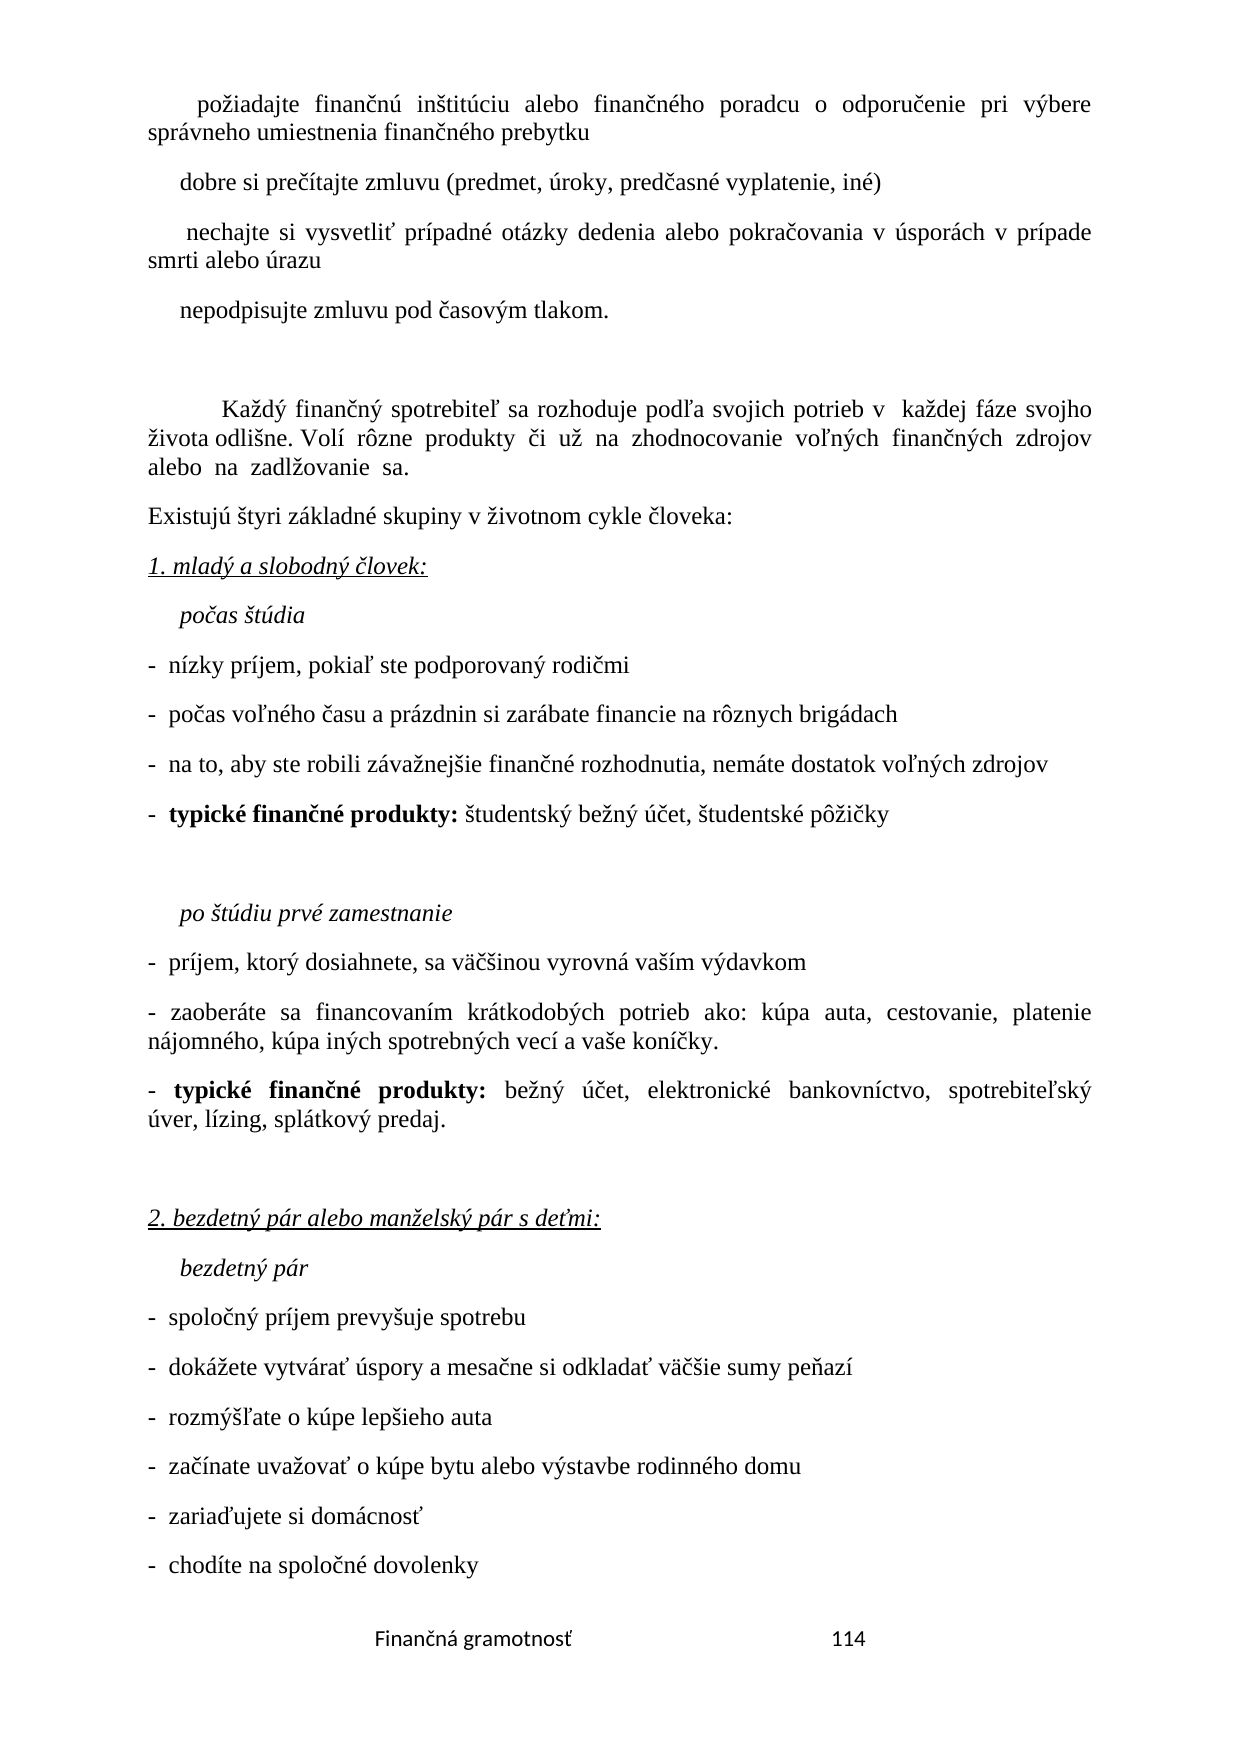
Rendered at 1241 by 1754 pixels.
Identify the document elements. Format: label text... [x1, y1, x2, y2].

text 1. mladý a slobodný človek: [148, 551, 1093, 579]
text  dobre si prečítajte zmluvu (predmet, úroky, predčasné vyplatenie, iné) [148, 167, 1093, 196]
text - začínate uvažovať o kúpe bytu alebo výstavbe rodinného domu [148, 1451, 1093, 1480]
text - počas voľného času a prázdnin si zarábate financie na rôznych brigádach [148, 699, 1093, 728]
text - príjem, ktorý dosiahnete, sa väčšinou vyrovná vaším výdavkom [148, 947, 1093, 976]
text - zariaďujete si domácnosť [148, 1501, 1093, 1529]
text - chodíte na spoločné dovolenky [148, 1550, 1093, 1579]
text  bezdetný pár [148, 1253, 1093, 1282]
text Každý finančný spotrebiteľ sa rozhoduje podľa svojich potrieb v každej fáze svojho života odlišne. Volí rôzne produkty či už na zhodnocovanie voľných finančných zdrojov alebo na zadlžovanie sa. [148, 394, 1093, 480]
text - rozmýšľate o kúpe lepšieho auta [148, 1402, 1093, 1430]
text - spoločný príjem prevyšuje spotrebu [148, 1302, 1093, 1331]
text  požiadajte finančnú inštitúciu alebo finančného poradcu o odporučenie pri výbere správneho umiestnenia finančného prebytku [148, 89, 1093, 146]
text - typické finančné produkty: študentský bežný účet, študentské pôžičky [148, 799, 1093, 827]
text - na to, aby ste robili závažnejšie finančné rozhodnutia, nemáte dostatok voľných zdrojov [148, 749, 1093, 778]
text - typické finančné produkty: bežný účet, elektronické bankovníctvo, spotrebiteľský úver, lízing, splátkový predaj. [148, 1075, 1093, 1133]
text  počas štúdia [148, 600, 1093, 629]
text - nízky príjem, pokiaľ ste podporovaný rodičmi [148, 650, 1093, 679]
text - dokážete vytvárať úspory a mesačne si odkladať väčšie sumy peňazí [148, 1352, 1093, 1381]
text Existujú štyri základné skupiny v životnom cykle človeka: [148, 501, 1093, 530]
text  nechajte si vysvetliť prípadné otázky dedenia alebo pokračovania v úsporách v prípade smrti alebo úrazu [148, 217, 1093, 274]
text 2. bezdetný pár alebo manželský pár s deťmi: [148, 1203, 1093, 1232]
text  nepodpisujte zmluvu pod časovým tlakom. [148, 295, 1093, 324]
text - zaoberáte sa financovaním krátkodobých potrieb ako: kúpa auta, cestovanie, platenie nájomného, kúpa iných spotrebných vecí a vaše koníčky. [148, 997, 1093, 1054]
text  po štúdiu prvé zamestnanie [148, 898, 1093, 927]
